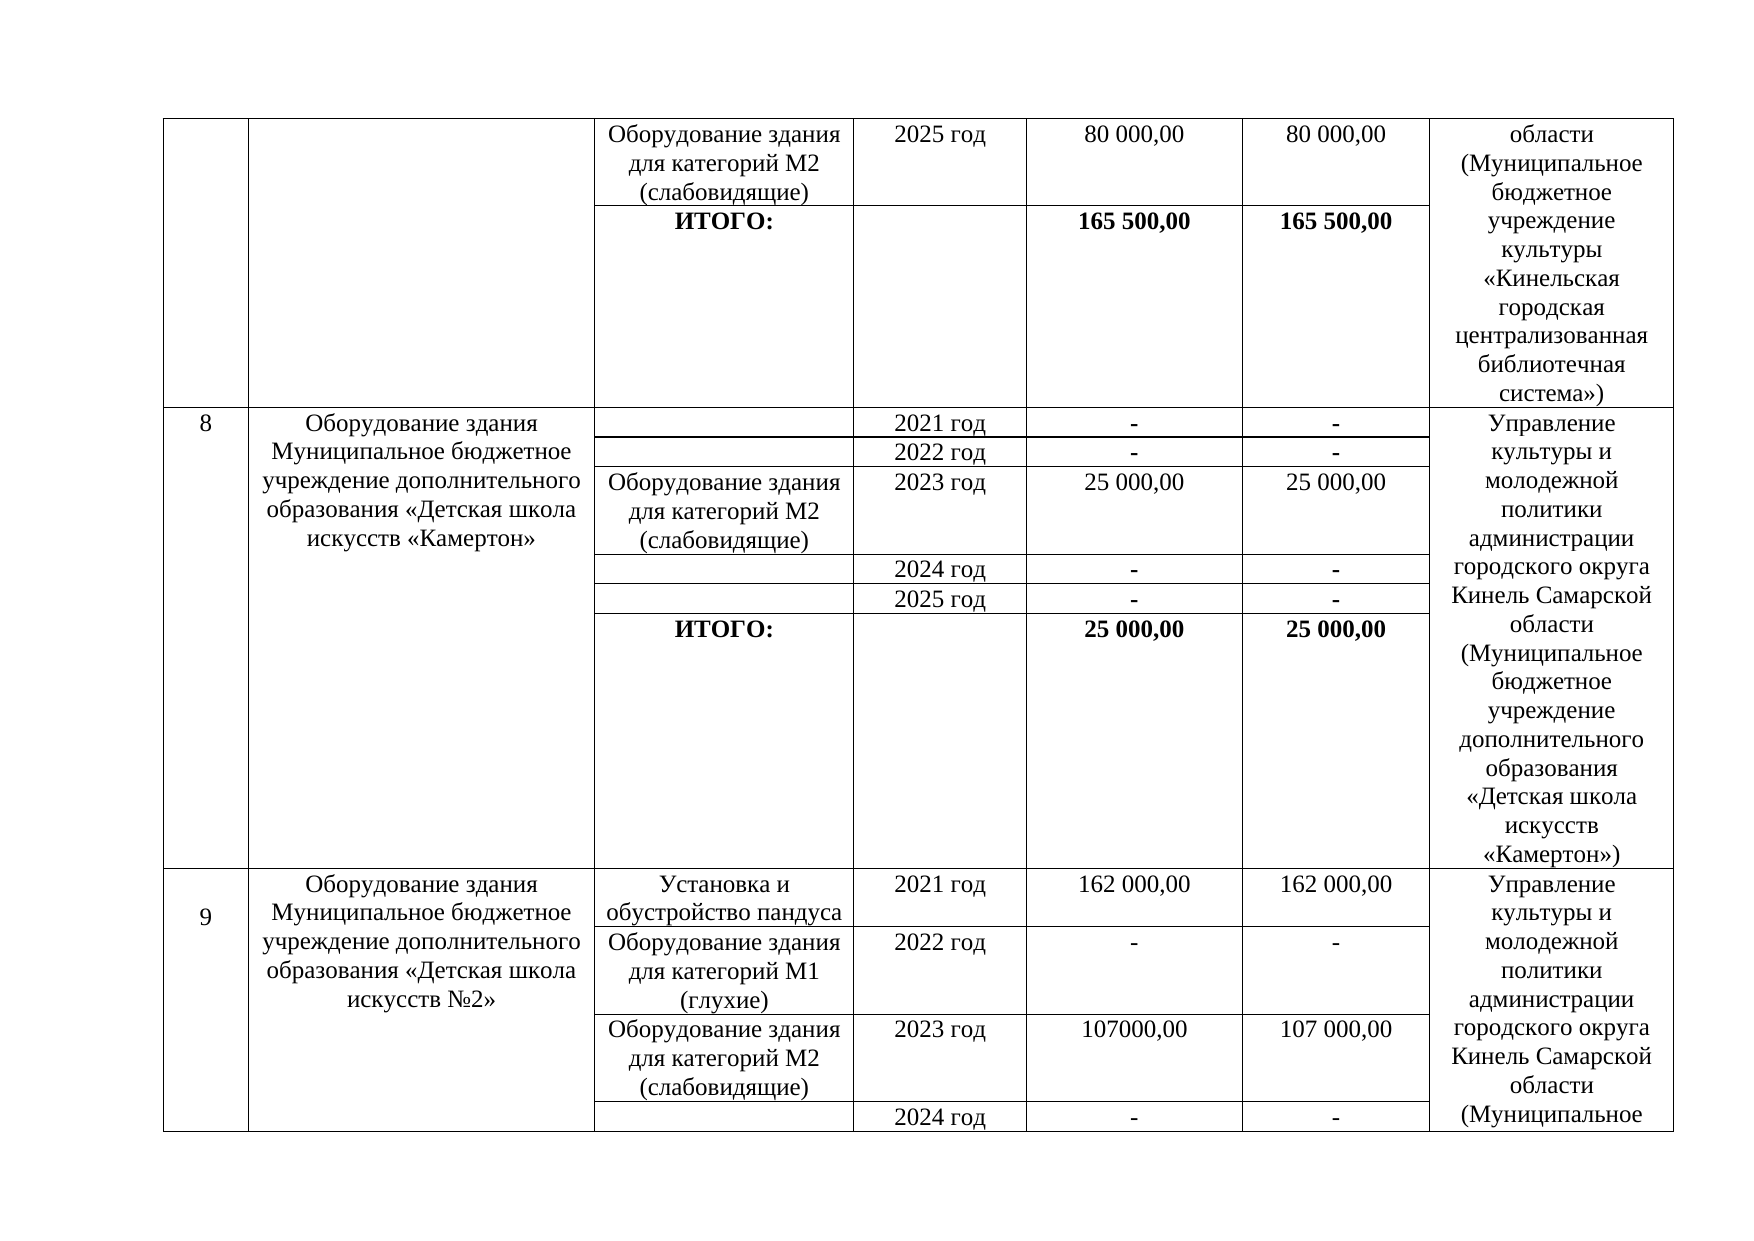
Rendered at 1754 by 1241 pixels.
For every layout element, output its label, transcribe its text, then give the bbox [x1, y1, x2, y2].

table_cell - [1027, 1102, 1242, 1131]
table_cell 165 500,00 [1027, 206, 1242, 407]
table_cell Оборудование здания для категорий М1 (глухие) [595, 927, 853, 1013]
table_cell 107000,00 [1027, 1015, 1242, 1101]
table_cell [595, 1102, 853, 1131]
table_cell - [1027, 555, 1242, 583]
table_cell Оборудование здания Муниципальное бюджетное учреждение дополнительного образования «Детская школа искусств №2» [249, 869, 594, 1131]
table_cell 25 000,00 [1243, 467, 1429, 553]
table_cell - [1027, 584, 1242, 613]
table_cell 2025 год [854, 584, 1026, 613]
table_cell 2024 год [854, 555, 1026, 583]
table_cell 2022 год [854, 438, 1026, 466]
table_cell 2023 год [854, 467, 1026, 553]
table_cell 25 000,00 [1243, 614, 1429, 868]
table_cell Управление культуры и молодежной политики администрации городского округа Кинель Самарской области (Муниципальное бюджетное учреждение дополнительного образования «Детская школа искусств №2») [1430, 869, 1673, 1131]
table_cell - [1027, 927, 1242, 1013]
table_cell [595, 555, 853, 583]
table_cell ИТОГО: [595, 614, 853, 868]
table_cell Оборудование здания для категорий М2 (слабовидящие) [595, 467, 853, 553]
table_cell 2024 год [854, 1102, 1026, 1131]
table_cell [854, 614, 1026, 868]
table_cell Оборудование здания для категорий М2 (слабовидящие) [595, 1015, 853, 1101]
table_cell [595, 408, 853, 436]
table_cell ИТОГО: [595, 206, 853, 407]
table_cell [854, 206, 1026, 407]
table_cell 80 000,00 [1027, 119, 1242, 205]
table_cell Управление культуры и молодежной политики администрации городского округа Кинель Самарской области (Муниципальное бюджетное учреждение дополнительного образования «Детская школа искусств «Камертон») [1430, 408, 1673, 868]
table_cell 162 000,00 [1027, 869, 1242, 926]
table_cell - [1027, 408, 1242, 436]
table_cell 165 500,00 [1243, 206, 1429, 407]
table_cell 8 [164, 408, 248, 868]
table_cell - [1243, 1102, 1429, 1131]
table_cell - [1243, 438, 1429, 466]
table_cell 25 000,00 [1027, 614, 1242, 868]
table_cell 9 [164, 869, 248, 1131]
table_cell [595, 584, 853, 613]
table_cell 80 000,00 [1243, 119, 1429, 205]
table_cell 162 000,00 [1243, 869, 1429, 926]
table_cell - [1243, 408, 1429, 436]
table_cell Оборудование здания Муниципальное бюджетное учреждение дополнительного образования «Детская школа искусств «Камертон» [249, 408, 594, 868]
table_cell Оборудование здания для категорий М2 (слабовидящие) [595, 119, 853, 205]
table_cell 2021 год [854, 408, 1026, 436]
table_cell 2023 год [854, 1015, 1026, 1101]
table_cell - [1243, 555, 1429, 583]
table_cell 2025 год [854, 119, 1026, 205]
table_cell 107 000,00 [1243, 1015, 1429, 1101]
table_cell [595, 438, 853, 466]
table_cell 25 000,00 [1027, 467, 1242, 553]
table_cell Установка и обустройство пандуса [595, 869, 853, 926]
table_cell - [1027, 438, 1242, 466]
table_cell - [1243, 927, 1429, 1013]
table_cell 2021 год [854, 869, 1026, 926]
table_cell - [1243, 584, 1429, 613]
table_cell 2022 год [854, 927, 1026, 1013]
